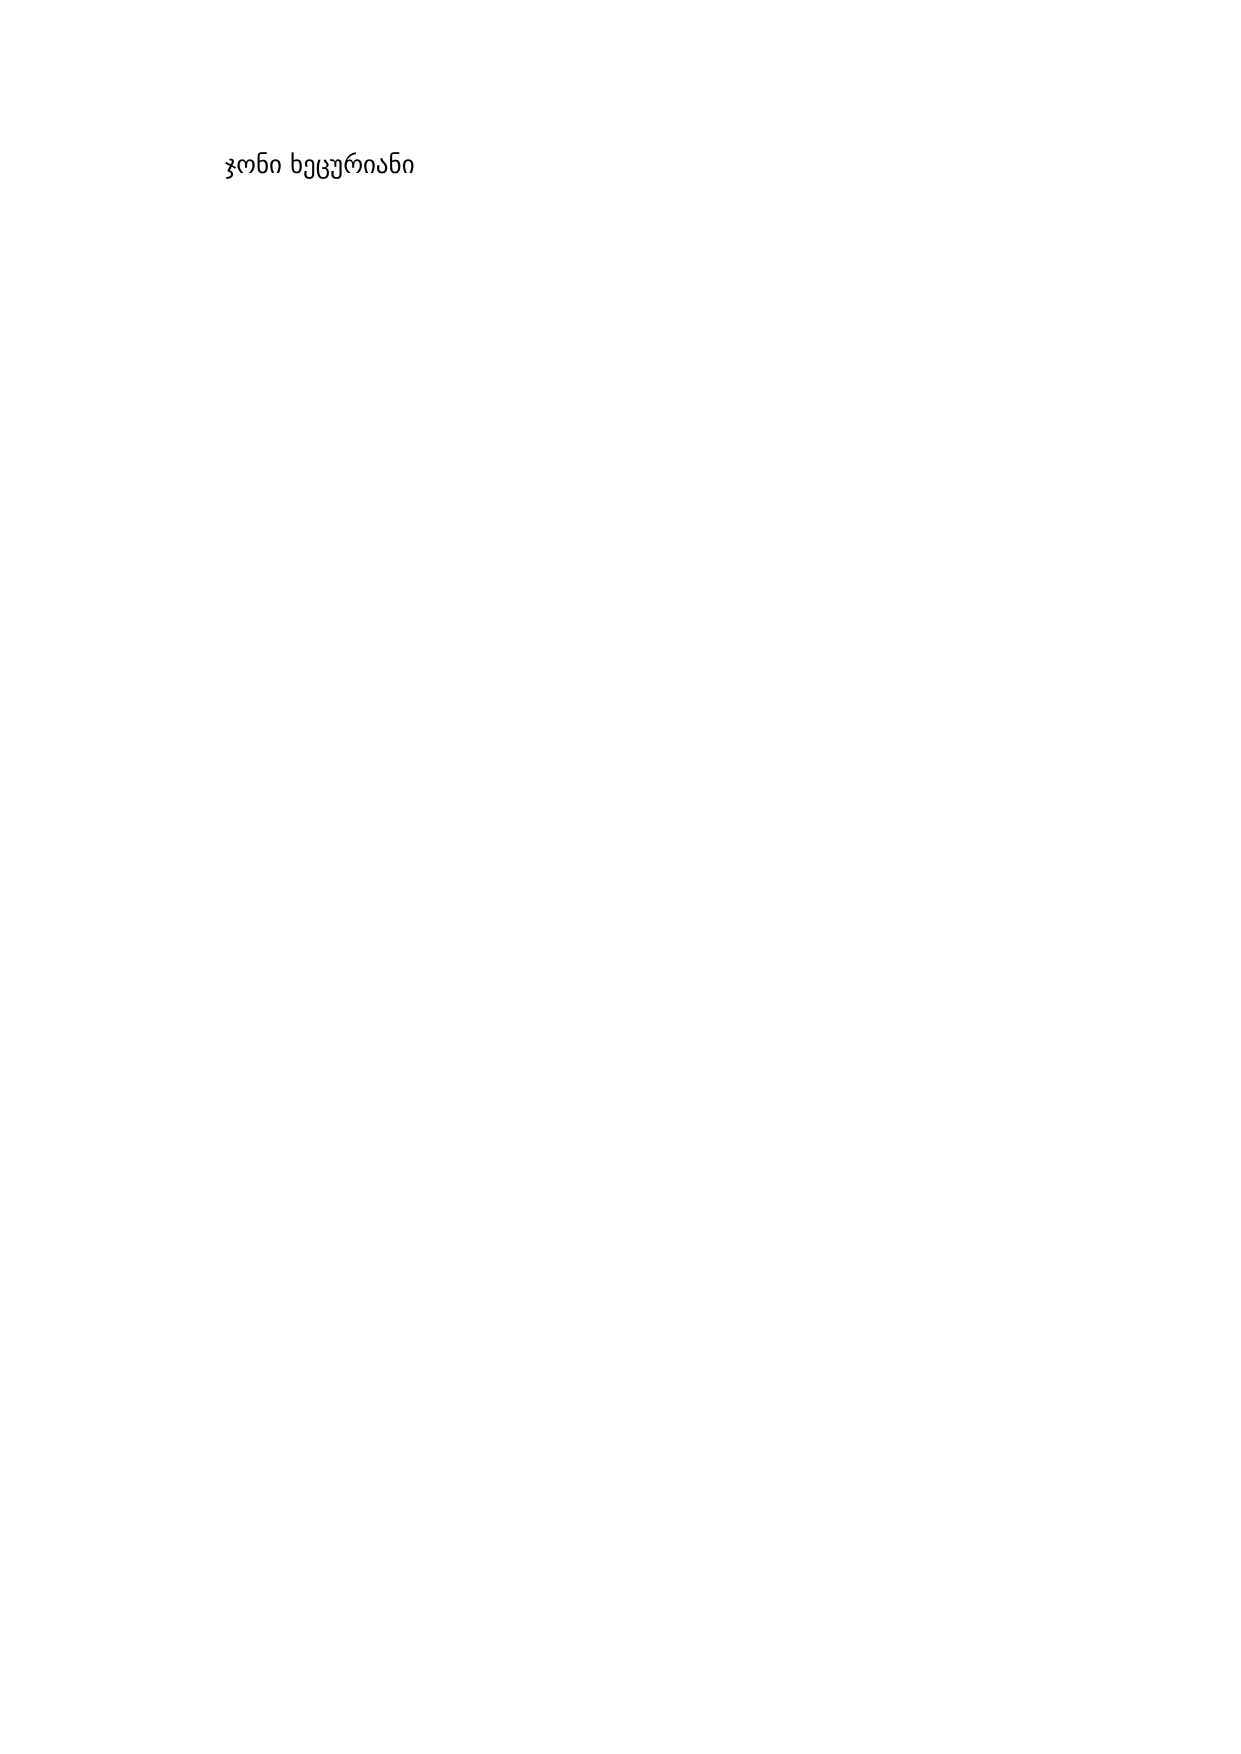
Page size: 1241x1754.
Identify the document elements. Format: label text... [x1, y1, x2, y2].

text ჯონი ხეცურიანი [150, 150, 1106, 179]
